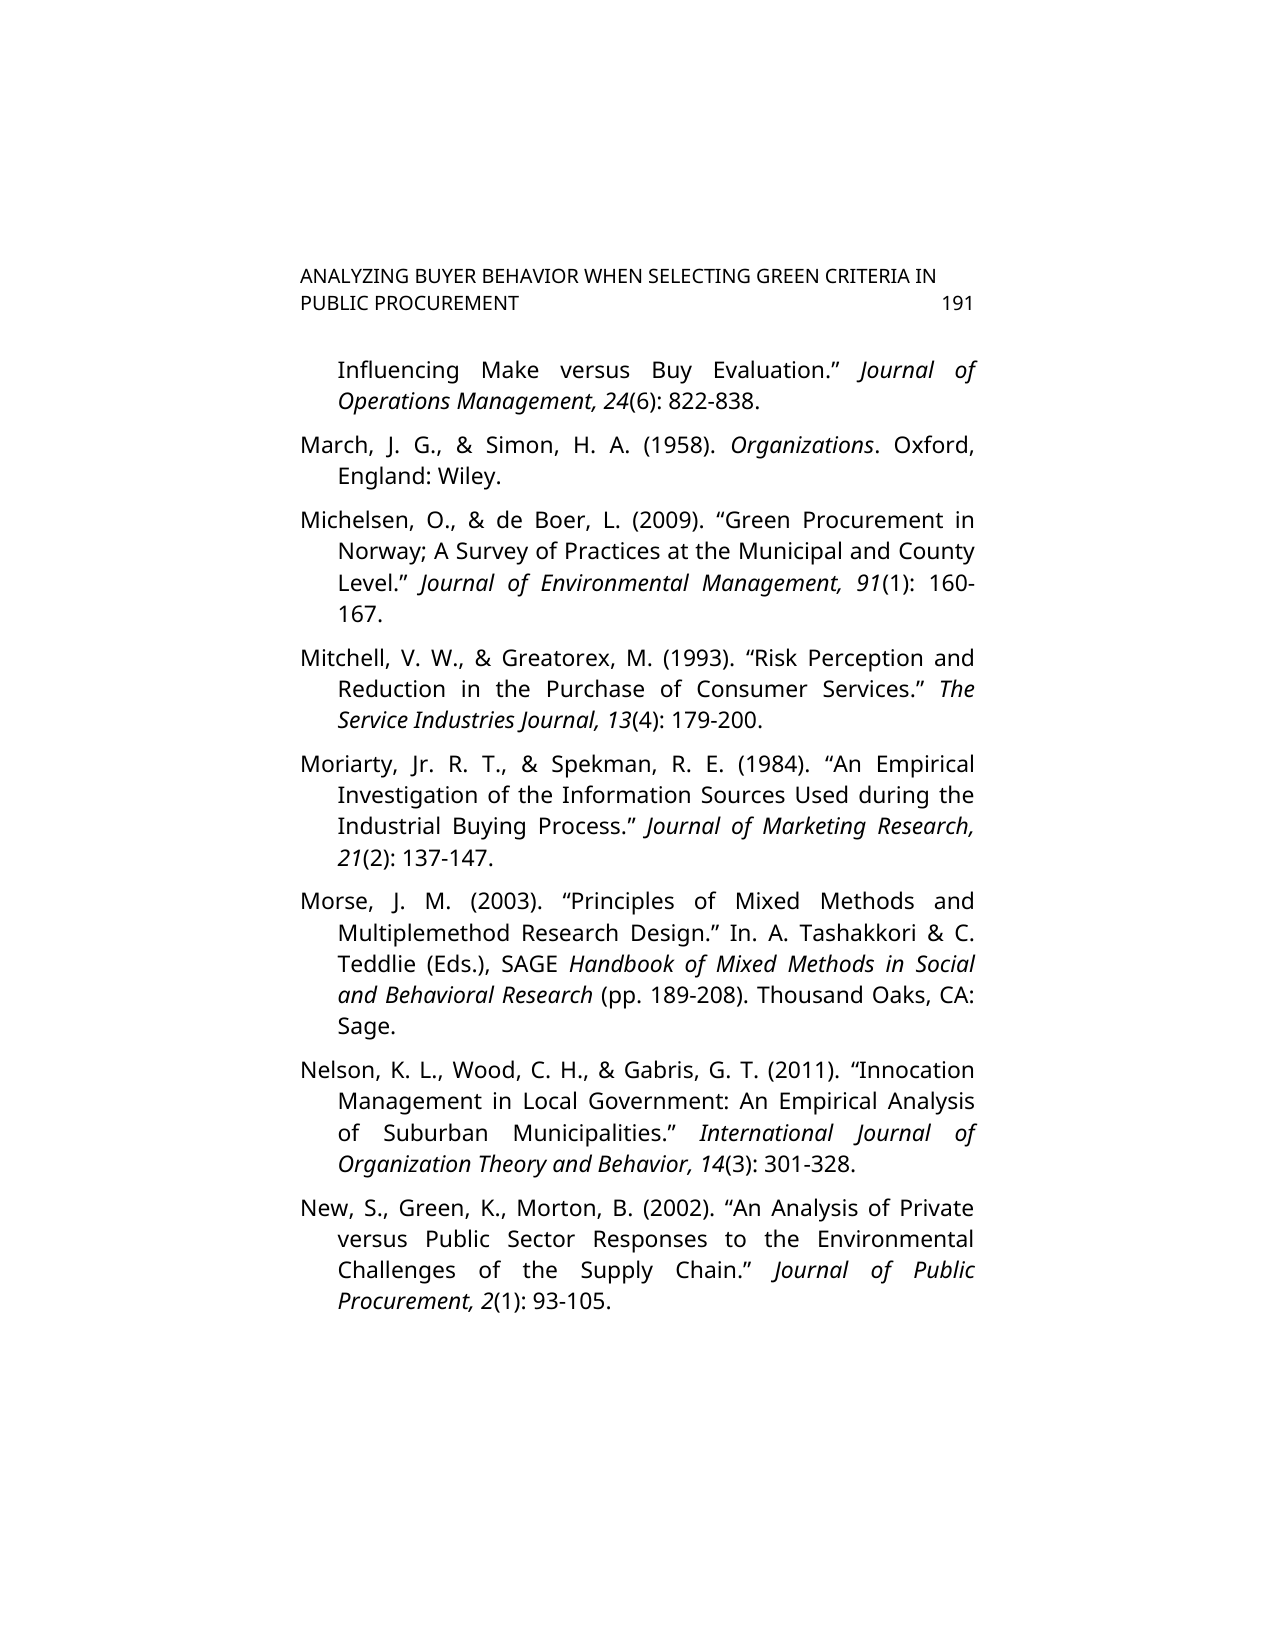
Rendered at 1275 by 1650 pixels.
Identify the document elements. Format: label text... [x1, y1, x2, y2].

text Morse, J. M. (2003). “Principles of Mixed Methods and Multiplemethod Research Design.” In. A. Tashakkori & C. Teddlie (Eds.), SAGE Handbook of Mixed Methods in Social and Behavioral Research (pp. 189-208). Thousand Oaks, CA: Sage. [300, 885, 975, 1041]
text Moriarty, Jr. R. T., & Spekman, R. E. (1984). “An Empirical Investigation of the Information Sources Used during the Industrial Buying Process.” Journal of Marketing Research, 21(2): 137-147. [300, 748, 975, 873]
text Michelsen, O., & de Boer, L. (2009). “Green Procurement in Norway; A Survey of Practices at the Municipal and County Level.” Journal of Environmental Management, 91(1): 160-167. [300, 504, 975, 629]
text Mitchell, V. W., & Greatorex, M. (1993). “Risk Perception and Reduction in the Purchase of Consumer Services.” The Service Industries Journal, 13(4): 179-200. [300, 641, 975, 735]
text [300, 354, 975, 416]
text Nelson, K. L., Wood, C. H., & Gabris, G. T. (2011). “Innocation Management in Local Government: An Empirical Analysis of Suburban Municipalities.” International Journal of Organization Theory and Behavior, 14(3): 301-328. [300, 1054, 975, 1179]
text New, S., Green, K., Morton, B. (2002). “An Analysis of Private versus Public Sector Responses to the Environmental Challenges of the Supply Chain.” Journal of Public Procurement, 2(1): 93-105. [300, 1191, 975, 1316]
text March, J. G., & Simon, H. A. (1958). Organizations. Oxford, England: Wiley. [300, 429, 975, 491]
